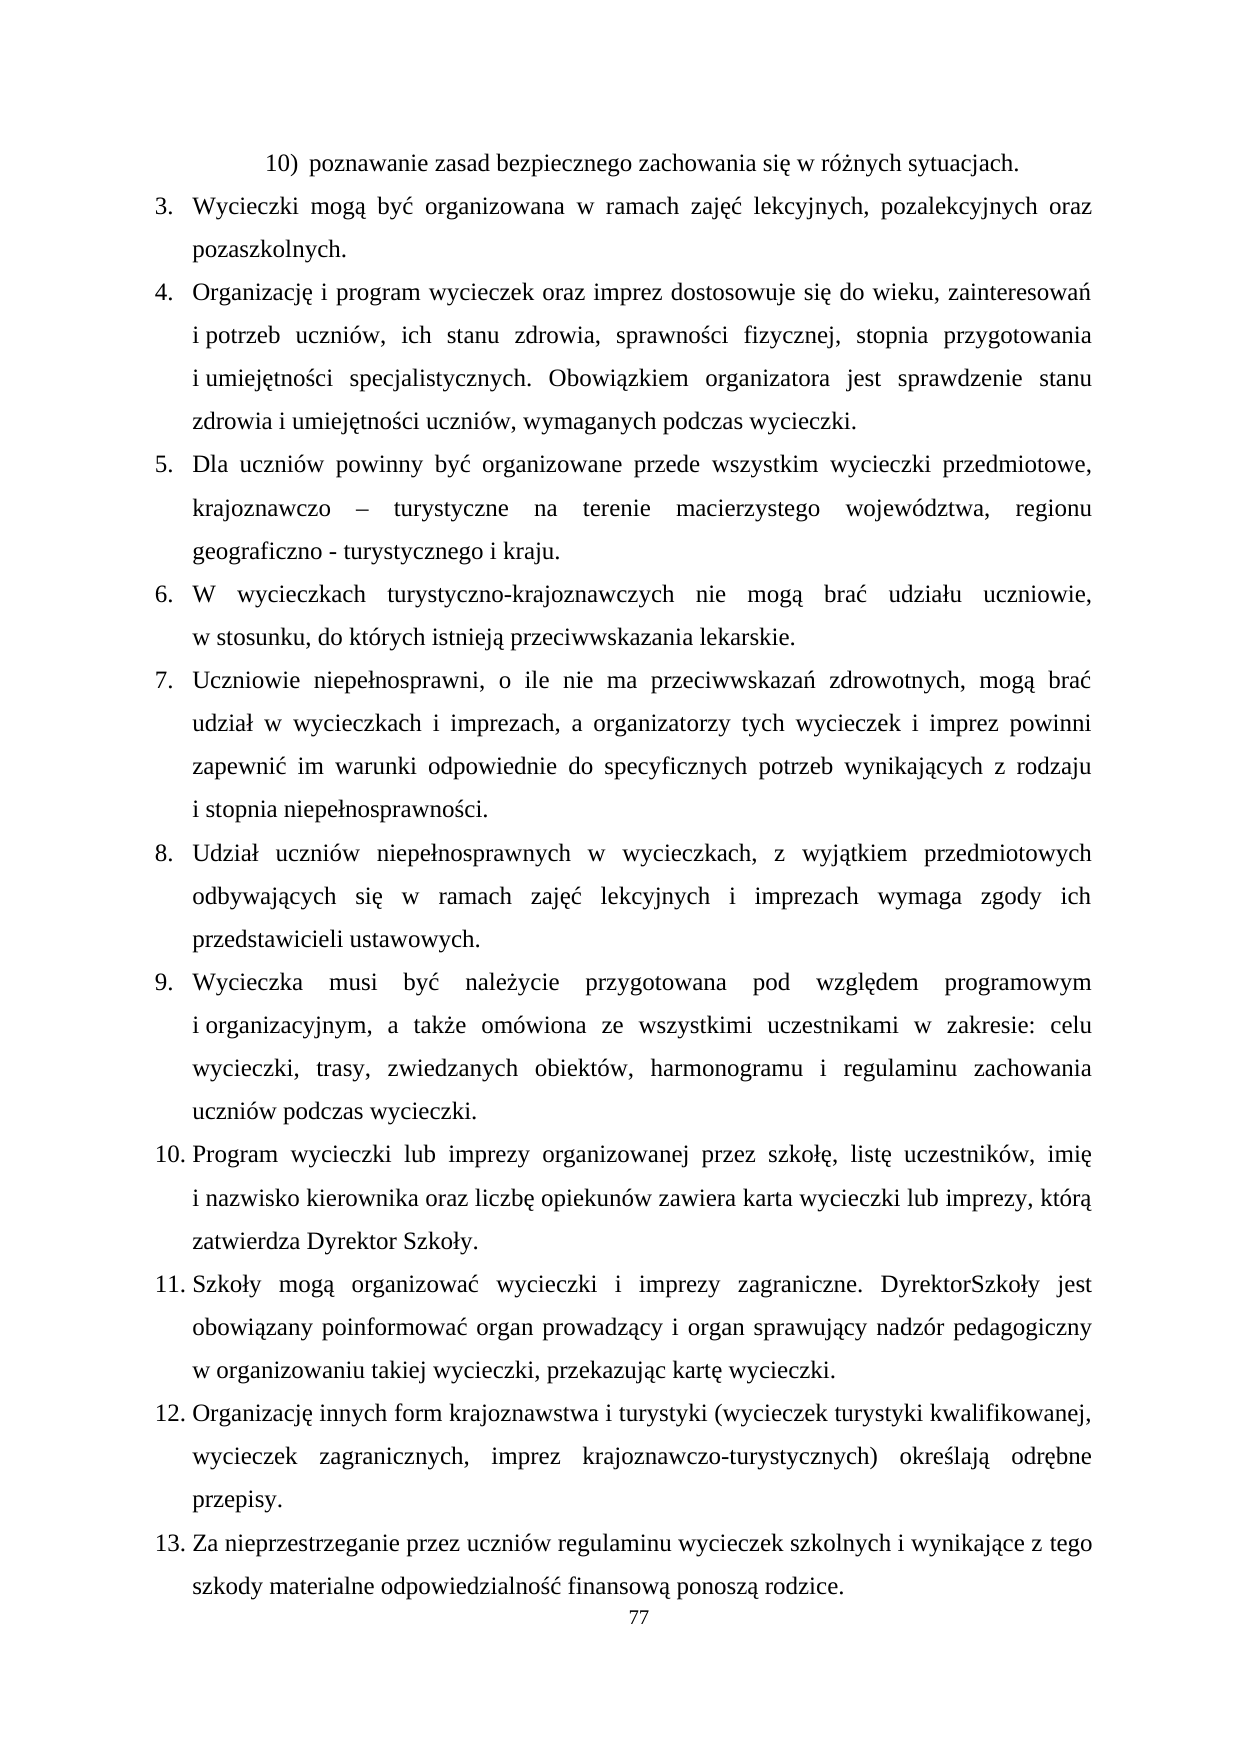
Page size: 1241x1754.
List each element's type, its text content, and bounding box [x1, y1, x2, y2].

list Wycieczka musi być należycie przygotowana pod względem programowym i organizacyjnym, a także omówiona ze wszystkimi uczestnikami w zakresie: celu wycieczki, trasy, zwiedzanych obiektów, harmonogramu i regulaminu zachowania uczniów podczas wycieczki. [154, 967, 1092, 1125]
list Program wycieczki lub imprezy organizowanej przez szkołę, listę uczestników, imię i nazwisko kierownika oraz liczbę opiekunów zawiera karta wycieczki lub imprezy, którą zatwierdza Dyrektor Szkoły. [154, 1139, 1092, 1254]
list Uczniowie niepełnosprawni, o ile nie ma przeciwwskazań zdrowotnych, mogą brać udział w wycieczkach i imprezach, a organizatorzy tych wycieczek i imprez powinni zapewnić im warunki odpowiednie do specyficznych potrzeb wynikających z rodzaju i stopnia niepełnosprawności. [154, 665, 1092, 823]
list Dla uczniów powinny być organizowane przede wszystkim wycieczki przedmiotowe, krajoznawczo – turystyczne na terenie macierzystego województwa, regionu geograficzno - turystycznego i kraju. [154, 449, 1092, 564]
list Za nieprzestrzeganie przez uczniów regulaminu wycieczek szkolnych i wynikające z tego szkody materialne odpowiedzialność finansową ponoszą rodzice. [154, 1528, 1092, 1599]
list Organizację innych form krajoznawstwa i turystyki (wycieczek turystyki kwalifikowanej, wycieczek zagranicznych, imprez krajoznawczo-turystycznych) określają odrębne przepisy. [154, 1398, 1092, 1513]
list Wycieczki mogą być organizowana w ramach zajęć lekcyjnych, pozalekcyjnych oraz pozaszkolnych. [154, 191, 1092, 263]
list poznawanie zasad bezpiecznego zachowania się w różnych sytuacjach. [192, 148, 1092, 176]
list W wycieczkach turystyczno-krajoznawczych nie mogą brać udziału uczniowie, w stosunku, do których istnieją przeciwwskazania lekarskie. [154, 579, 1092, 651]
list Udział uczniów niepełnosprawnych w wycieczkach, z wyjątkiem przedmiotowych odbywających się w ramach zajęć lekcyjnych i imprezach wymaga zgody ich przedstawicieli ustawowych. [154, 838, 1092, 953]
list Szkoły mogą organizować wycieczki i imprezy zagraniczne. DyrektorSzkoły jest obowiązany poinformować organ prowadzący i organ sprawujący nadzór pedagogiczny w organizowaniu takiej wycieczki, przekazując kartę wycieczki. [154, 1269, 1092, 1384]
list Organizację i program wycieczek oraz imprez dostosowuje się do wieku, zainteresowań i potrzeb uczniów, ich stanu zdrowia, sprawności fizycznej, stopnia przygotowania i umiejętności specjalistycznych. Obowiązkiem organizatora jest sprawdzenie stanu zdrowia i umiejętności uczniów, wymaganych podczas wycieczki. [154, 277, 1092, 435]
